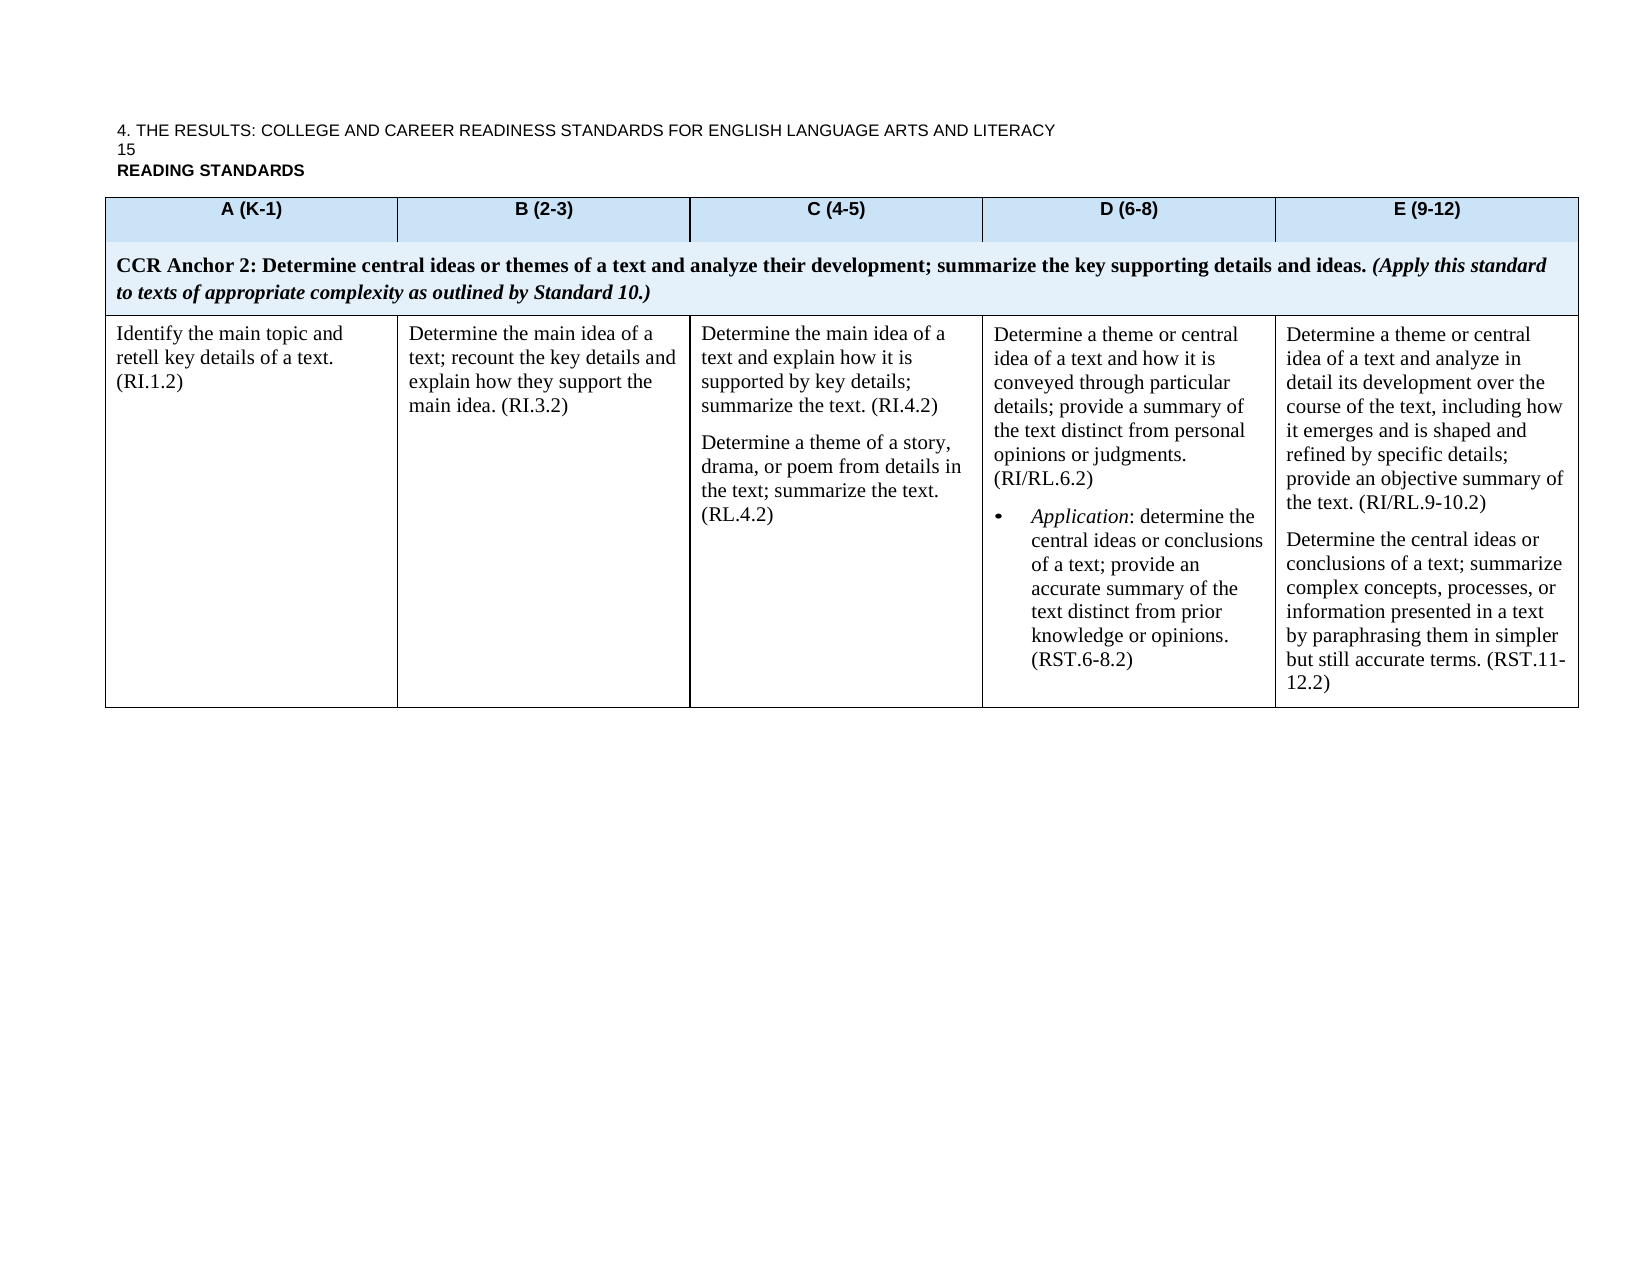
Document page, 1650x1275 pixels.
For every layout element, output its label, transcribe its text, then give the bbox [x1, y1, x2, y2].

table_header D (6-8) [983, 198, 1275, 238]
table_cell CCR Anchor 2: Determine central ideas or themes of a text and analyze their development; summarize the key supporting details and ideas. (Apply this standard to texts of appropriate complexity as outlined by Standard 10.) [106, 242, 1578, 315]
table_cell Determine the main idea of a text; recount the key details and explain how they support the main idea. (RI.3.2) [398, 316, 689, 707]
table_header A (K-1) [106, 198, 397, 238]
text READING STANDARDS [117, 161, 1569, 180]
table_cell Determine the main idea of a text and explain how it is supported by key details; summarize the text. (RI.4.2) Determine a theme of a story, drama, or poem from details in the text; summarize the text. (RL.4.2) [691, 316, 982, 707]
table_cell Determine a theme or central idea of a text and analyze in detail its development over the course of the text, including how it emerges and is shaped and refined by specific details; provide an objective summary of the text. (RI/RL.9-10.2) Determine the central ideas or conclusions of a text; summarize complex concepts, processes, or information presented in a text by paraphrasing them in simpler but still accurate terms. (RST.11- 12.2) [1276, 316, 1578, 707]
text 4. THE RESULTS: COLLEGE AND CAREER READINESS STANDARDS FOR ENGLISH LANGUAGE ARTS AND LITERACY 15 [117, 121, 1569, 159]
table_cell Determine a theme or central idea of a text and how it is conveyed through particular details; provide a summary of the text distinct from personal opinions or judgments. (RI/RL.6.2) • Application: determine the central ideas or conclusions of a text; provide an accurate summary of the text distinct from prior knowledge or opinions. (RST.6-8.2) [983, 316, 1275, 707]
table_cell Identify the main topic and retell key details of a text. (RI.1.2) [106, 316, 397, 707]
table_header C (4-5) [691, 198, 982, 238]
table_header B (2-3) [398, 198, 689, 238]
table_header E (9-12) [1276, 198, 1578, 238]
